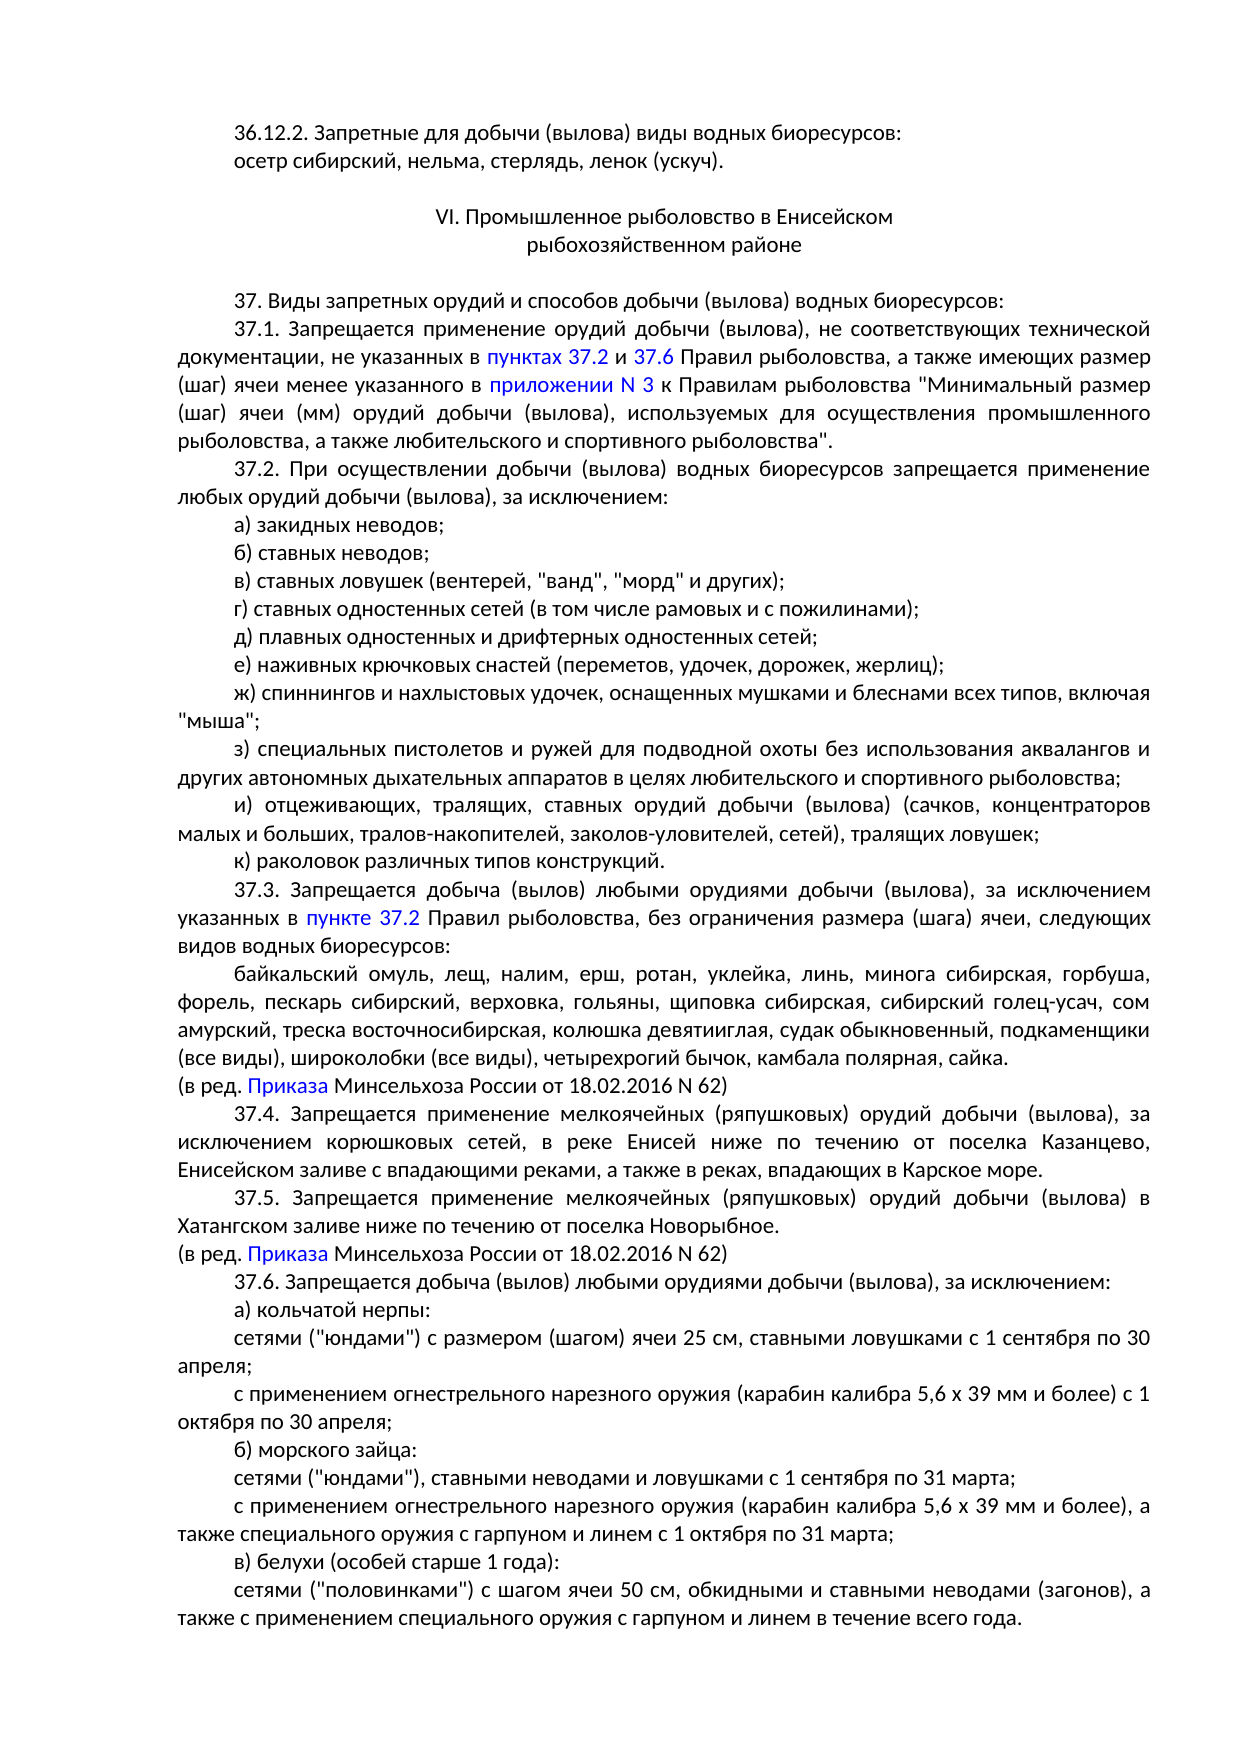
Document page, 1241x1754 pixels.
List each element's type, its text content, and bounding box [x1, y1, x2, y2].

text 36.12.2. Запретные для добычи (вылова) виды водных биоресурсов: [177, 118, 1152, 146]
text б) ставных неводов; [177, 538, 1152, 566]
text ж) спиннингов и нахлыстовых удочек, оснащенных мушками и блеснами всех типов, включая "мыша"; [177, 678, 1152, 734]
text а) кольчатой нерпы: [177, 1295, 1152, 1323]
text осетр сибирский, нельма, стерлядь, ленок (ускуч). [177, 146, 1152, 174]
text с применением огнестрельного нарезного оружия (карабин калибра 5,6 x 39 мм и более), а также специального оружия с гарпуном и линем с 1 октября по 31 марта; [177, 1491, 1152, 1547]
text сетями ("половинками") с шагом ячеи 50 см, обкидными и ставными неводами (загонов), а также с применением специального оружия с гарпуном и линем в течение всего года. [177, 1575, 1152, 1631]
text 37.6. Запрещается добыча (вылов) любыми орудиями добычи (вылова), за исключением: [177, 1267, 1152, 1295]
text б) морского зайца: [177, 1435, 1152, 1463]
text VI. Промышленное рыболовство в Енисейском [177, 202, 1152, 230]
text 37.2. При осуществлении добычи (вылова) водных биоресурсов запрещается применение любых орудий добычи (вылова), за исключением: [177, 454, 1152, 510]
text сетями ("юндами") с размером (шагом) ячеи 25 см, ставными ловушками с 1 сентября по 30 апреля; [177, 1323, 1152, 1379]
text а) закидных неводов; [177, 510, 1152, 538]
text з) специальных пистолетов и ружей для подводной охоты без использования аквалангов и других автономных дыхательных аппаратов в целях любительского и спортивного рыболовства; [177, 734, 1152, 791]
text 37.1. Запрещается применение орудий добычи (вылова), не соответствующих технической документации, не указанных в пунктах 37.2 и 37.6 Правил рыболовства, а также имеющих размер (шаг) ячеи менее указанного в приложении N 3 к Правилам рыболовства "Минимальный размер (шаг) ячеи (мм) орудий добычи (вылова), используемых для осуществления промышленного рыболовства, а также любительского и спортивного рыболовства". [177, 314, 1152, 454]
text 37.4. Запрещается применение мелкоячейных (ряпушковых) орудий добычи (вылова), за исключением корюшковых сетей, в реке Енисей ниже по течению от поселка Казанцево, Енисейском заливе с впадающими реками, а также в реках, впадающих в Карское море. [177, 1099, 1152, 1183]
text и) отцеживающих, тралящих, ставных орудий добычи (вылова) (сачков, концентраторов малых и больших, тралов-накопителей, заколов-уловителей, сетей), тралящих ловушек; [177, 791, 1152, 847]
text байкальский омуль, лещ, налим, ерш, ротан, уклейка, линь, минога сибирская, горбуша, форель, пескарь сибирский, верховка, гольяны, щиповка сибирская, сибирский голец-усач, сом амурский, треска восточносибирская, колюшка девятииглая, судак обыкновенный, подкаменщики (все виды), широколобки (все виды), четырехрогий бычок, камбала полярная, сайка. [177, 959, 1152, 1071]
text 37. Виды запретных орудий и способов добычи (вылова) водных биоресурсов: [177, 286, 1152, 314]
text рыбохозяйственном районе [177, 230, 1152, 258]
text д) плавных одностенных и дрифтерных одностенных сетей; [177, 622, 1152, 651]
text (в ред. Приказа Минсельхоза России от 18.02.2016 N 62) [177, 1239, 1152, 1267]
text к) раколовок различных типов конструкций. [177, 847, 1152, 875]
text 37.5. Запрещается применение мелкоячейных (ряпушковых) орудий добычи (вылова) в Хатангском заливе ниже по течению от поселка Новорыбное. [177, 1183, 1152, 1239]
text сетями ("юндами"), ставными неводами и ловушками с 1 сентября по 31 марта; [177, 1463, 1152, 1491]
text с применением огнестрельного нарезного оружия (карабин калибра 5,6 x 39 мм и более) с 1 октября по 30 апреля; [177, 1379, 1152, 1435]
text г) ставных одностенных сетей (в том числе рамовых и с пожилинами); [177, 594, 1152, 622]
text е) наживных крючковых снастей (переметов, удочек, дорожек, жерлиц); [177, 651, 1152, 678]
text в) белухи (особей старше 1 года): [177, 1547, 1152, 1575]
text 37.3. Запрещается добыча (вылов) любыми орудиями добычи (вылова), за исключением указанных в пункте 37.2 Правил рыболовства, без ограничения размера (шага) ячеи, следующих видов водных биоресурсов: [177, 875, 1152, 959]
text (в ред. Приказа Минсельхоза России от 18.02.2016 N 62) [177, 1071, 1152, 1099]
text в) ставных ловушек (вентерей, "ванд", "морд" и других); [177, 566, 1152, 594]
